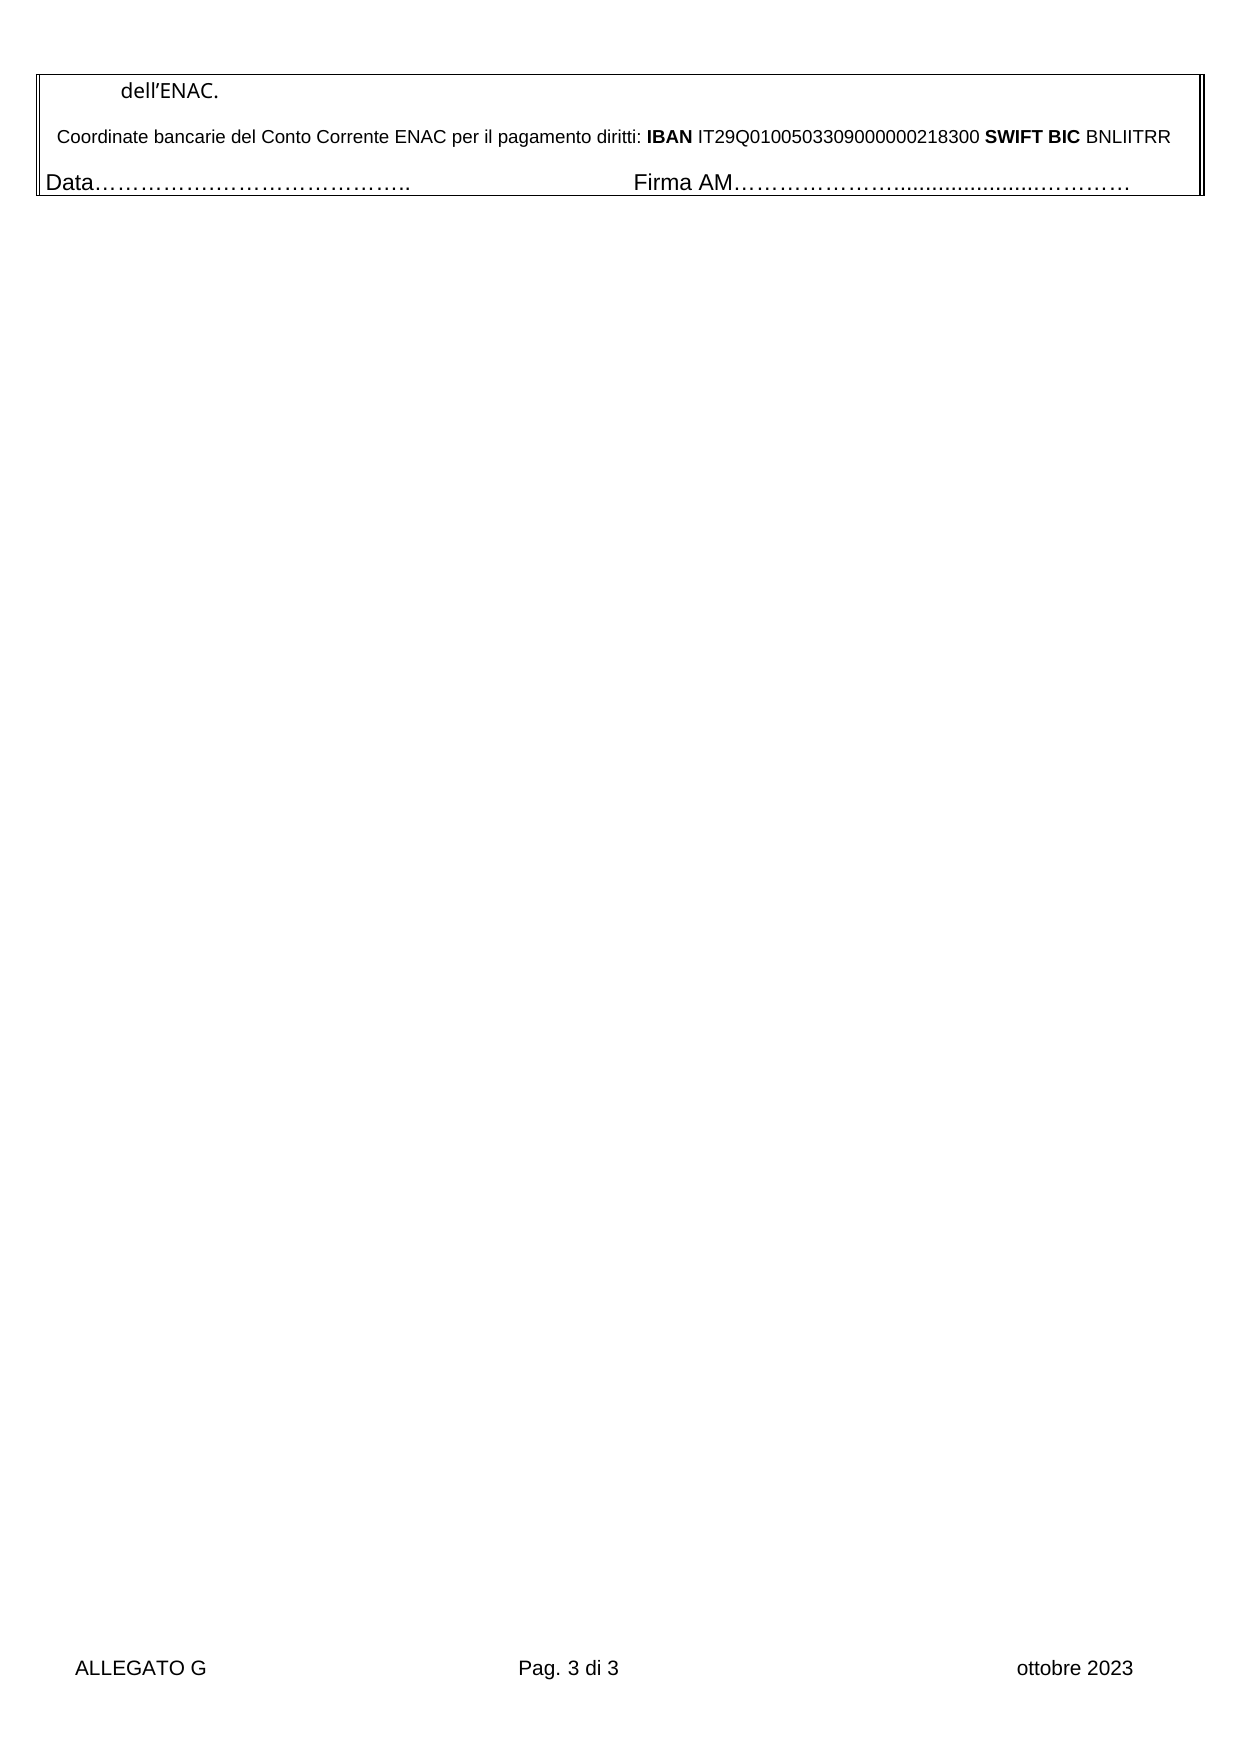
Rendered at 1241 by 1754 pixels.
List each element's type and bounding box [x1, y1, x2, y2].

table_cell [40, 75, 1199, 195]
